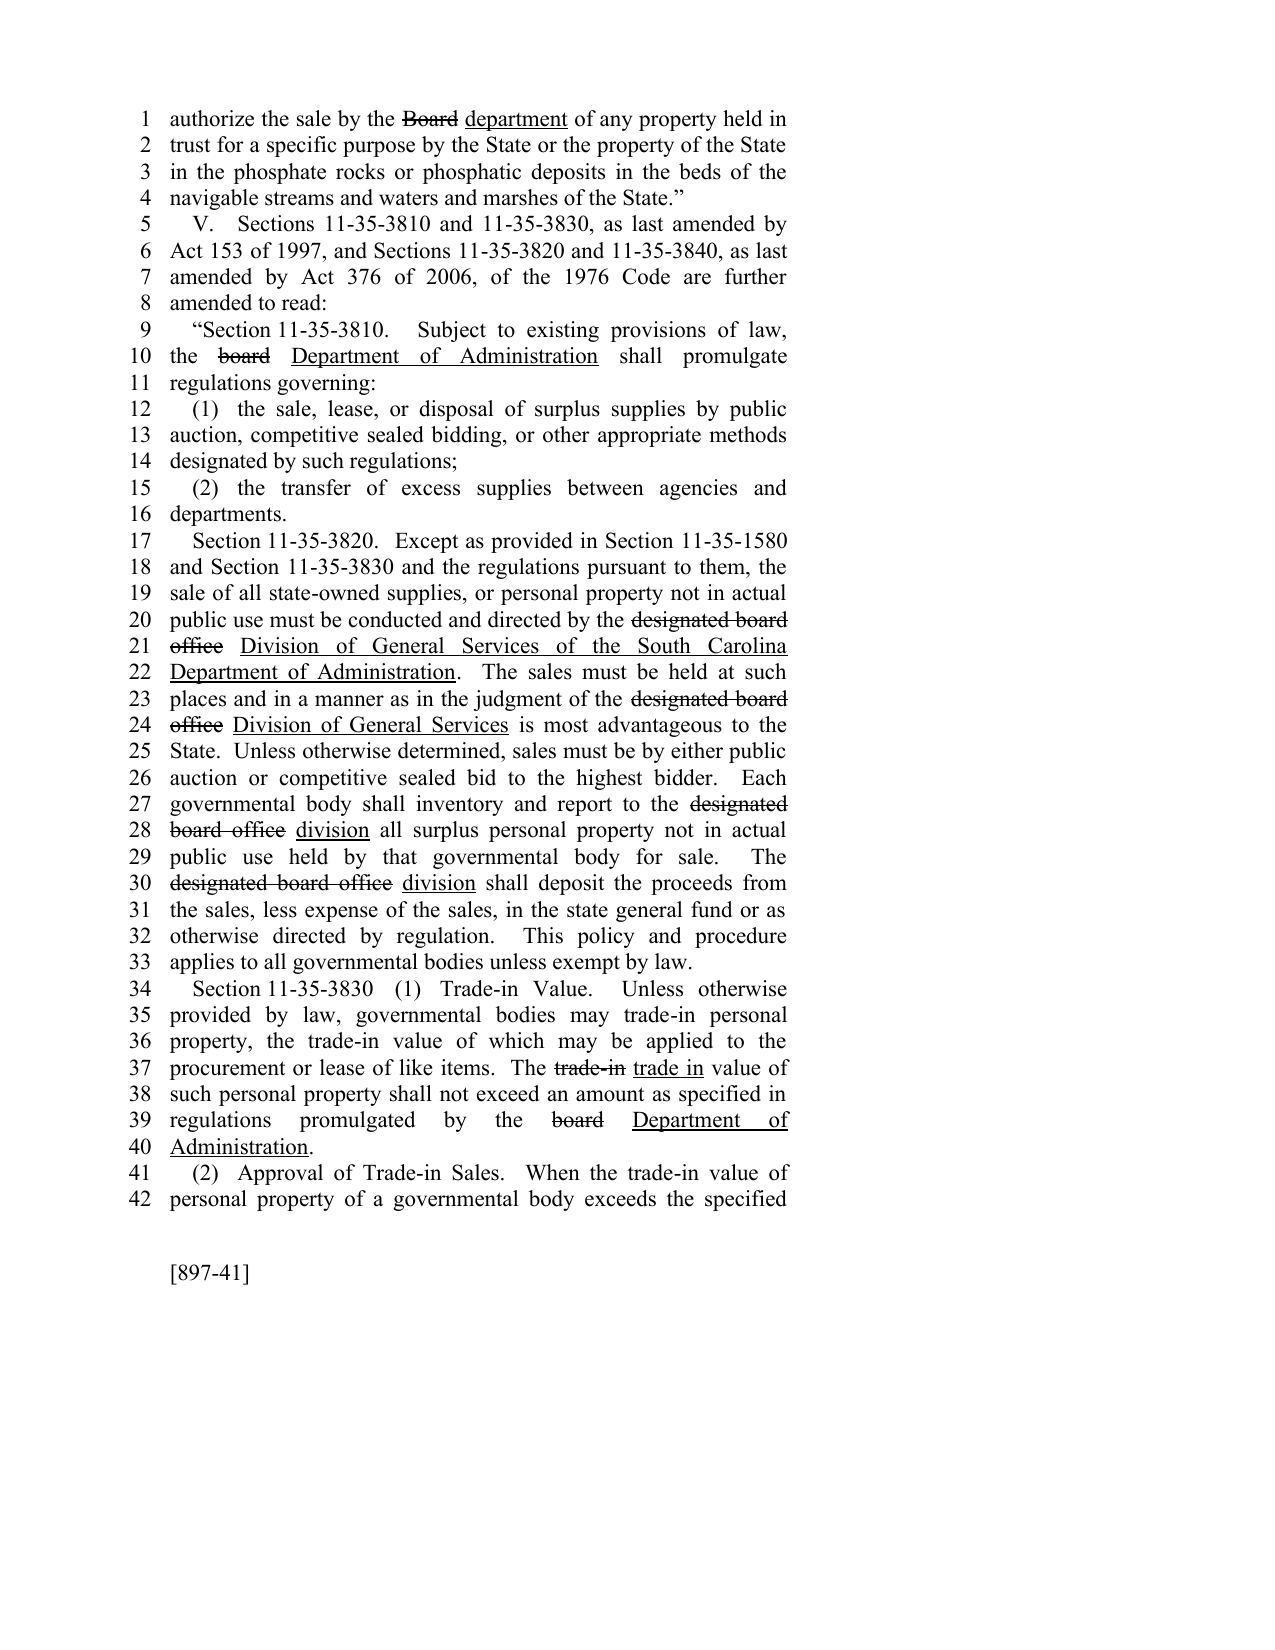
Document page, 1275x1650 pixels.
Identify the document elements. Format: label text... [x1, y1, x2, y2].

text “Section 11-35-3810. Subject to existing provisions of law, the board Department of Administration shall promulgate regulations governing: [169, 316, 787, 395]
text (1) the sale, lease, or disposal of surplus supplies by public auction, competitive sealed bidding, or other appropriate methods designated by such regulations; [169, 395, 787, 474]
text (2) the transfer of excess supplies between agencies and departments. [169, 474, 787, 527]
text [169, 1159, 787, 1212]
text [169, 105, 787, 210]
text Section 11-35-3820. Except as provided in Section 11-35-1580 and Section 11-35-3830 and the regulations pursuant to them, the sale of all state-owned supplies, or personal property not in actual public use must be conducted and directed by the designated board office Division of General Services of the South Carolina Department of Administration. The sales must be held at such places and in a manner as in the judgment of the designated board office Division of General Services is most advantageous to the State. Unless otherwise determined, sales must be by either public auction or competitive sealed bid to the highest bidder. Each governmental body shall inventory and report to the designated board office division all surplus personal property not in actual public use held by that governmental body for sale. The designated board office division shall deposit the proceeds from the sales, less expense of the sales, in the state general fund or as otherwise directed by regulation. This policy and procedure applies to all governmental bodies unless exempt by law. [169, 527, 787, 975]
text V. Sections 11-35-3810 and 11-35-3830, as last amended by Act 153 of 1997, and Sections 11-35-3820 and 11-35-3840, as last amended by Act 376 of 2006, of the 1976 Code are further amended to read: [169, 210, 787, 316]
text Section 11-35-3830 (1) Trade-in Value. Unless otherwise provided by law, governmental bodies may trade-in personal property, the trade-in value of which may be applied to the procurement or lease of like items. The trade-in trade in value of such personal property shall not exceed an amount as specified in regulations promulgated by the board Department of Administration. [169, 975, 787, 1159]
